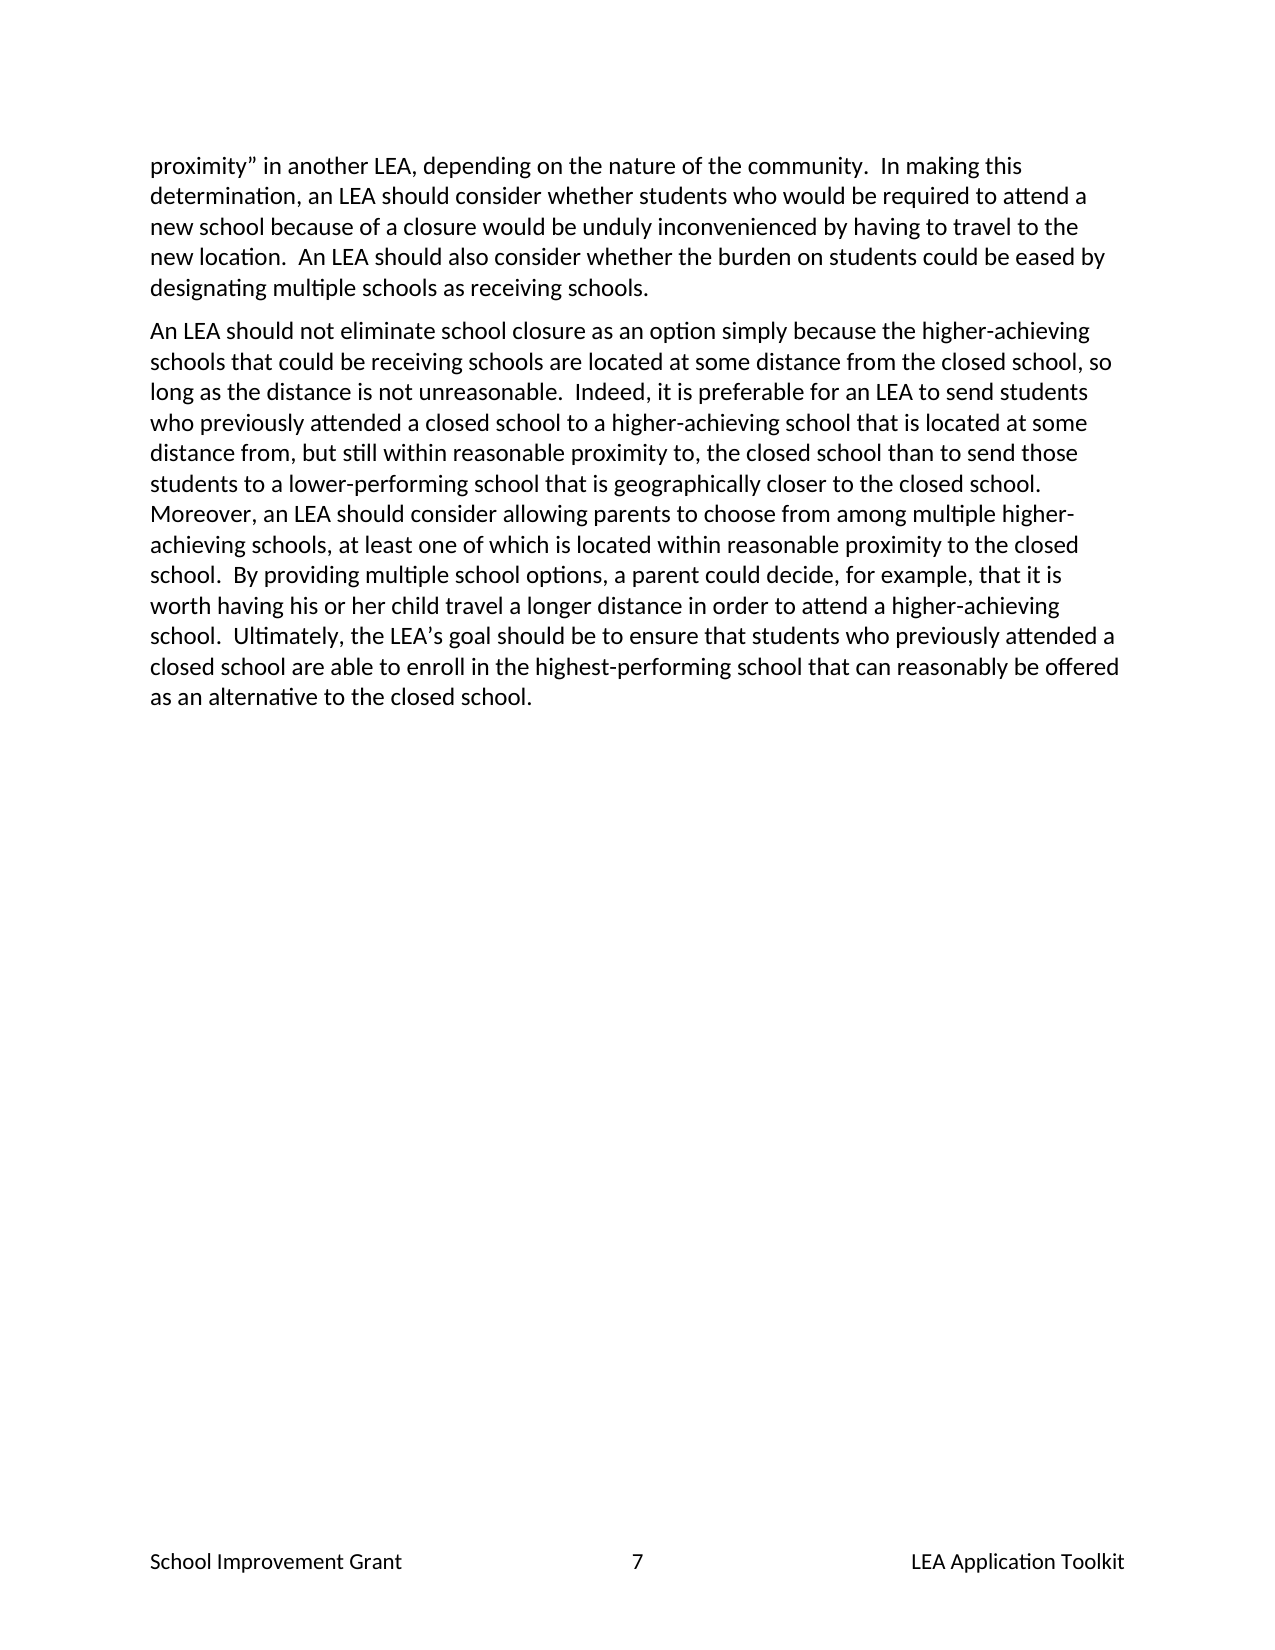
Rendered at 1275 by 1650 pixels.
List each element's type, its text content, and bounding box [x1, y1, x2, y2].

list An LEA should not eliminate school closure as an option simply because the higher-achieving schools that could be receiving schools are located at some distance from the closed school, so long as the distance is not unreasonable. Indeed, it is preferable for an LEA to send students who previously attended a closed school to a higher-achieving school that is located at some distance from, but still within reasonable proximity to, the closed school than to send those students to a lower-performing school that is geographically closer to the closed school. Moreover, an LEA should consider allowing parents to choose from among multiple higher-achieving schools, at least one of which is located within reasonable proximity to the closed school. By providing multiple school options, a parent could decide, for example, that it is worth having his or her child travel a longer distance in order to attend a higher-achieving school. Ultimately, the LEA’s goal should be to ensure that students who previously attended a closed school are able to enroll in the highest-performing school that can reasonably be offered as an alternative to the closed school. [150, 315, 1125, 712]
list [150, 150, 1125, 303]
